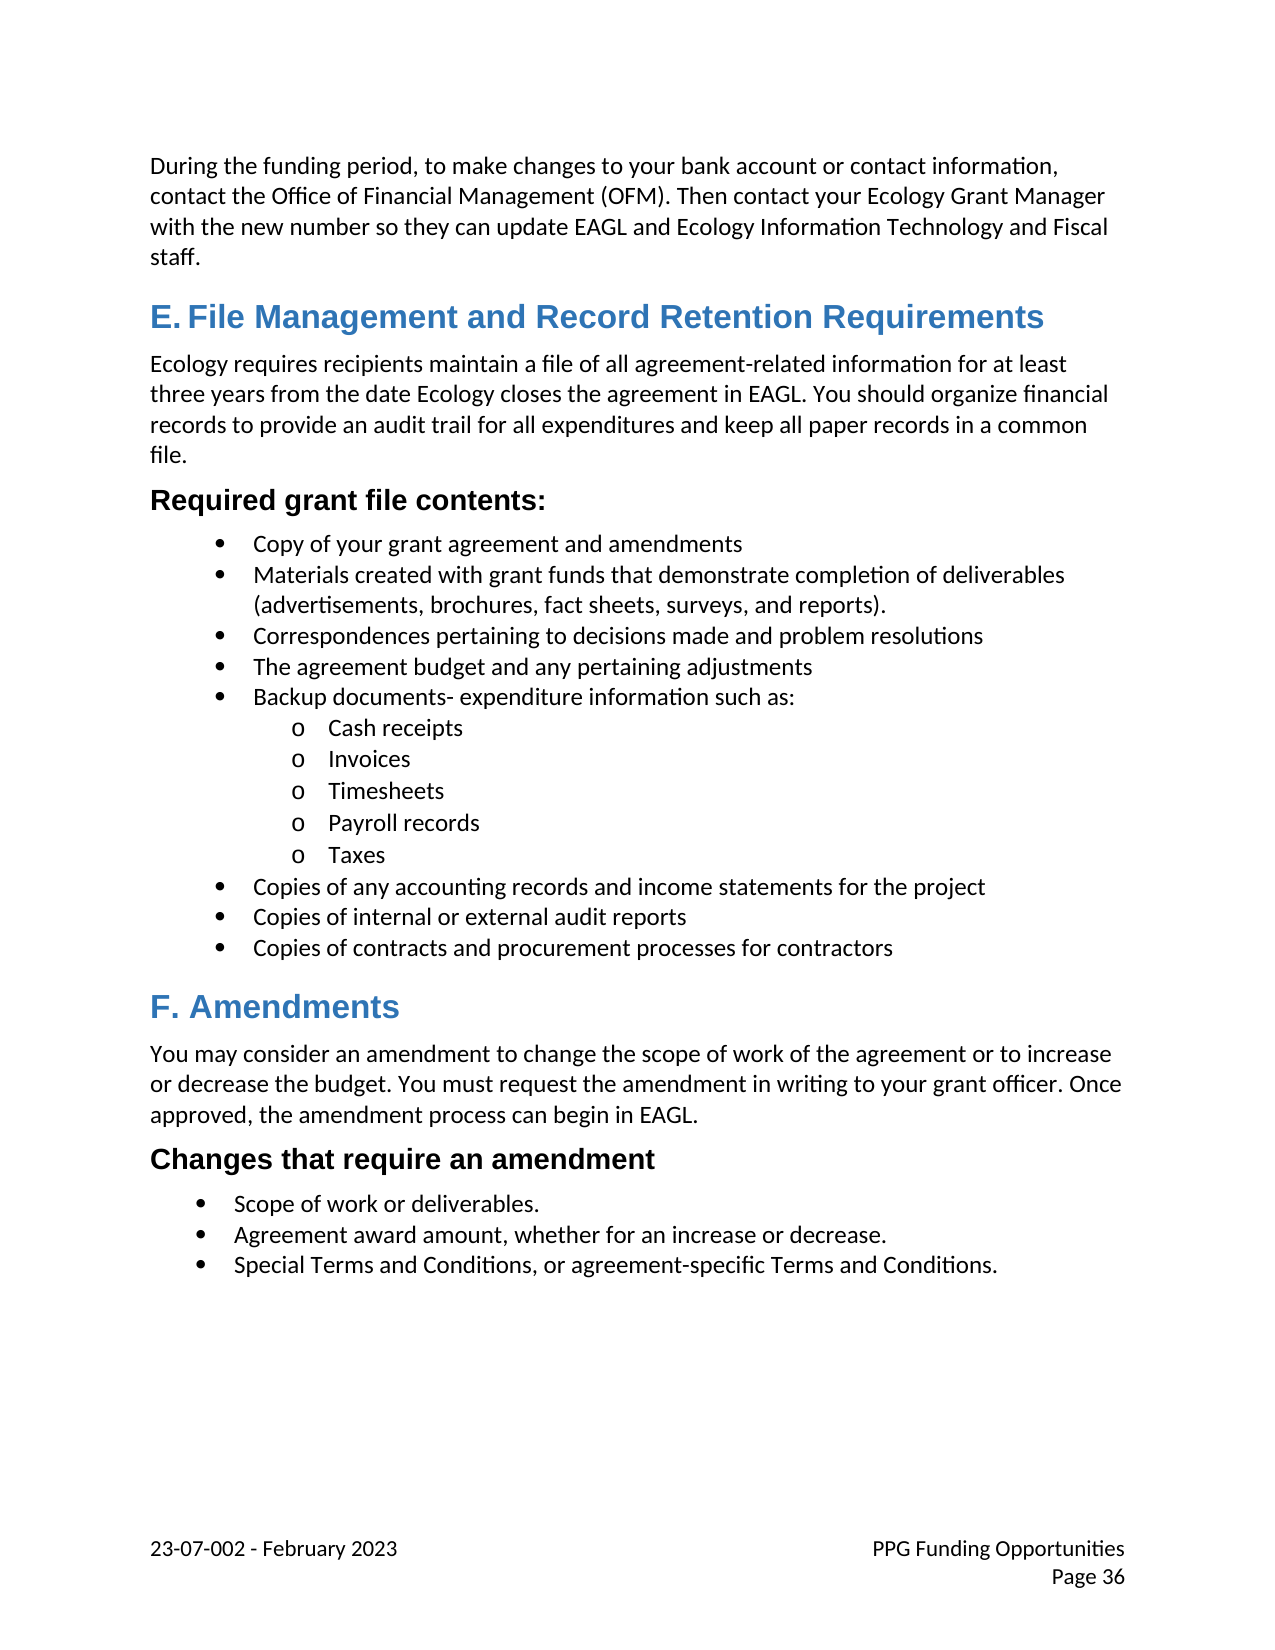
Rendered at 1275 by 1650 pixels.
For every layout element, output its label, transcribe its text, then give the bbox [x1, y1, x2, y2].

list Copy of your grant agreement and amendments [216, 529, 1125, 559]
list Cash receipts [291, 712, 1125, 743]
list Correspondences pertaining to decisions made and problem resolutions [216, 620, 1125, 651]
list Timesheets [291, 775, 1125, 807]
list Agreement award amount, whether for an increase or decrease. [196, 1219, 1124, 1249]
list Invoices [291, 743, 1125, 775]
list Copies of contracts and procurement processes for contractors [216, 932, 1125, 962]
list Backup documents- expenditure information such as: [216, 681, 1125, 712]
list Payroll records [291, 807, 1125, 839]
list Taxes [291, 839, 1125, 871]
list Materials created with grant funds that demonstrate completion of deliverables (advertisements, brochures, fact sheets, surveys, and reports). [216, 559, 1125, 620]
subtitle F. Amendments [150, 987, 1125, 1026]
list Scope of work or deliverables. [196, 1188, 1124, 1219]
subtitle File Management and Record Retention Requirements [150, 297, 1125, 336]
text You may consider an amendment to change the scope of work of the agreement or to increase or decrease the budget. You must request the amendment in writing to your grant officer. Once approved, the amendment process can begin in EAGL. [150, 1038, 1125, 1130]
subtitle Required grant file contents: [150, 483, 1125, 516]
text During the funding period, to make changes to your bank account or contact information, contact the Office of Financial Management (OFM). Then contact your Ecology Grant Manager with the new number so they can update EAGL and Ecology Information Technology and Fiscal staff. [150, 150, 1125, 272]
list Special Terms and Conditions, or agreement-specific Terms and Conditions. [196, 1249, 1124, 1280]
list Copies of any accounting records and income statements for the project [216, 871, 1125, 901]
subtitle Changes that require an amendment [150, 1142, 1125, 1176]
list Copies of internal or external audit reports [216, 901, 1125, 932]
list The agreement budget and any pertaining adjustments [216, 651, 1125, 681]
text Ecology requires recipients maintain a file of all agreement-related information for at least three years from the date Ecology closes the agreement in EAGL. You should organize financial records to provide an audit trail for all expenditures and keep all paper records in a common file. [150, 348, 1125, 470]
